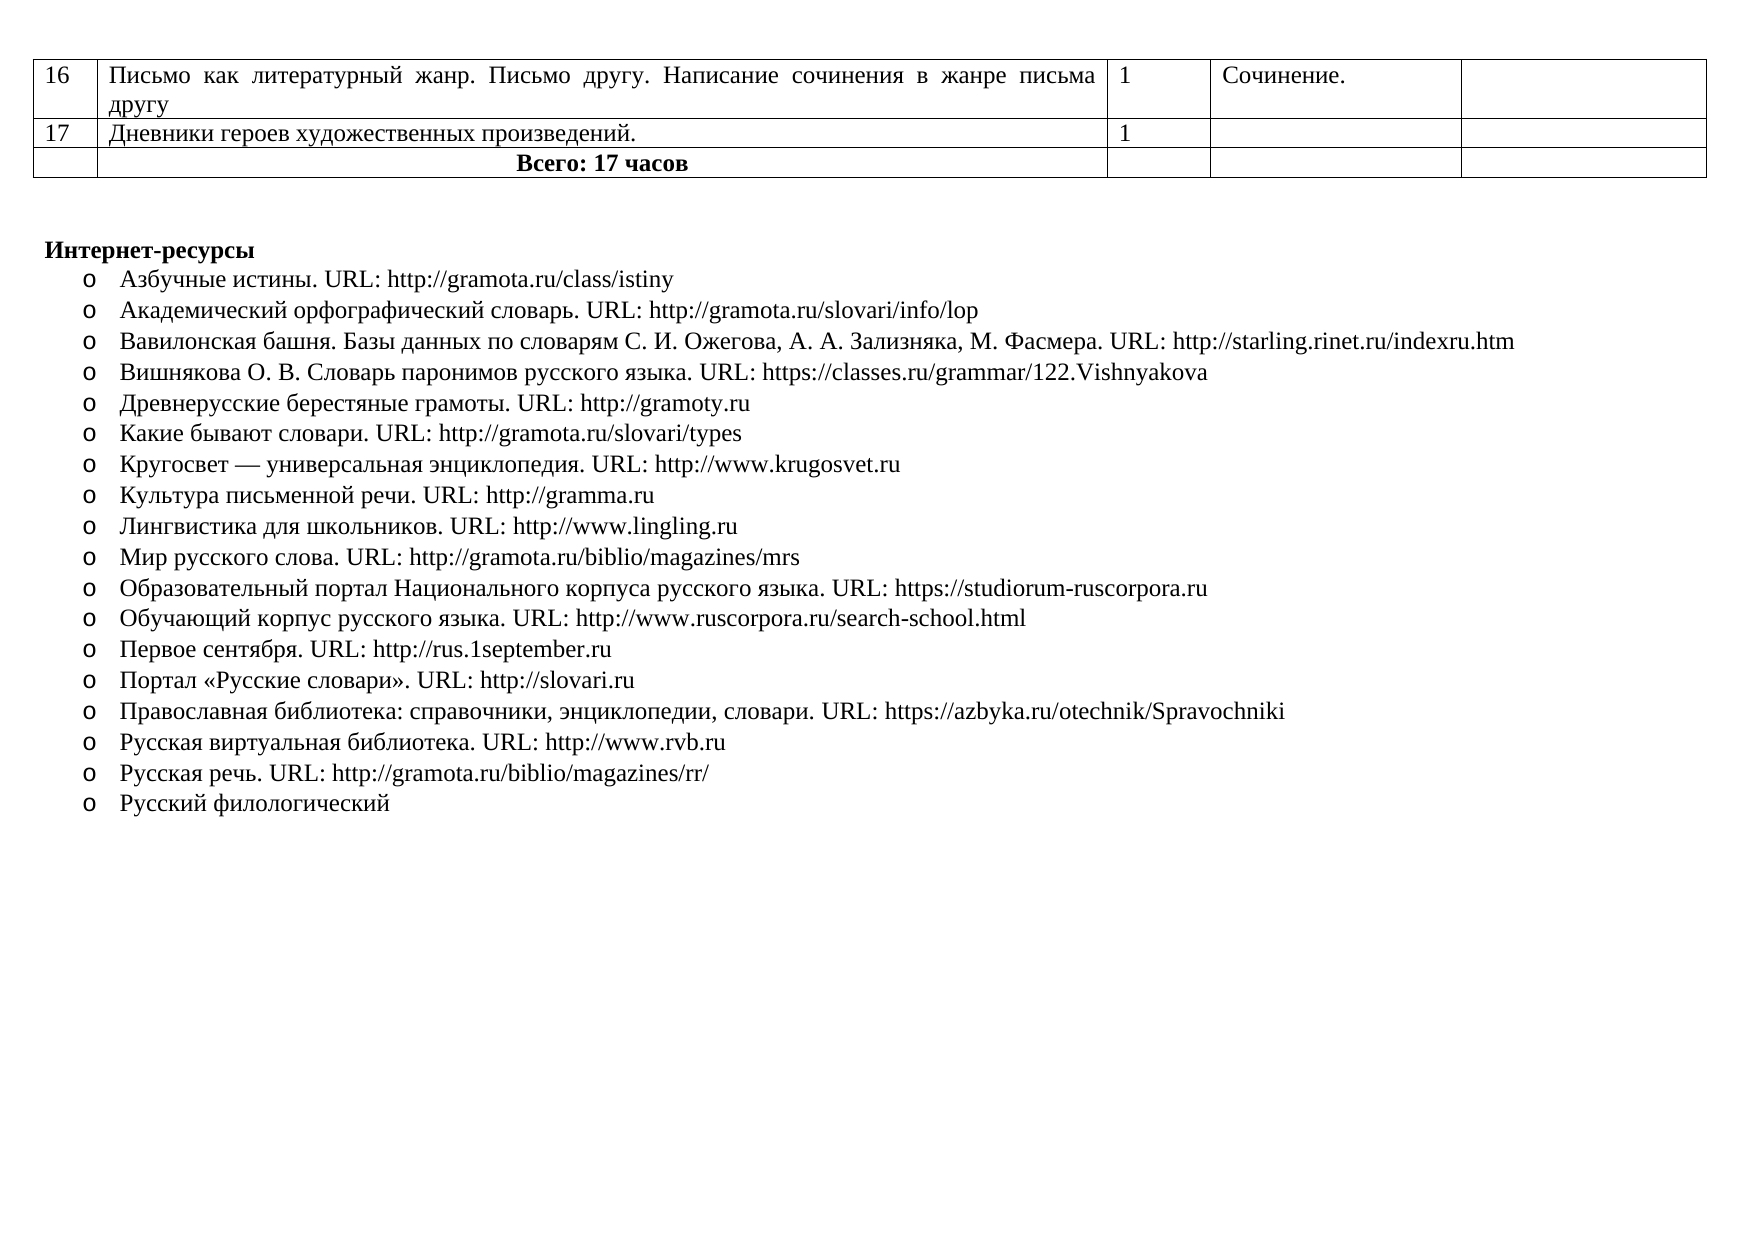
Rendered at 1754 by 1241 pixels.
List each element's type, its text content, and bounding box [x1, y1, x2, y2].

list Какие бывают словари. URL: http://gramota.ru/slovari/types [82, 418, 1695, 449]
list Вишнякова О. В. Словарь паронимов русского языка. URL: https://classes.ru/grammar/122.Vishnyakova [82, 357, 1695, 388]
list Русская виртуальная библиотека. URL: http://www.rvb.ru [82, 727, 1695, 758]
list Вавилонская башня. Базы данных по словарям C. И. Ожегова, А. А. Зализняка, М. Фасмера. URL: http://starling.rinet.ru/indexru.htm [82, 326, 1695, 357]
list Первое сентября. URL: http://rus.1september.ru [82, 634, 1695, 665]
table_cell Всего: 17 часов [98, 148, 1107, 177]
table_cell [34, 148, 97, 177]
list Обучающий корпус русского языка. URL: http://www.ruscorpora.ru/search-school.html [82, 603, 1695, 634]
list Азбучные истины. URL: http://gramota.ru/class/istiny [82, 264, 1695, 295]
list Портал «Русские словари». URL: http://slovari.ru [82, 665, 1695, 696]
list Культура письменной речи. URL: http://gramma.ru [82, 480, 1695, 511]
table_cell Дневники героев художественных произведений. [98, 119, 1107, 147]
list Кругосвет — универсальная энциклопедия. URL: http://www.krugosvet.ru [82, 449, 1695, 480]
table_cell 16 [34, 60, 97, 117]
text Интернет-ресурсы [44, 236, 1695, 264]
table_cell 1 [1108, 60, 1210, 117]
list Русская речь. URL: http://gramota.ru/biblio/magazines/rr/ [82, 758, 1695, 788]
list Лингвистика для школьников. URL: http://www.lingling.ru [82, 511, 1695, 542]
list Мир русского слова. URL: http://gramota.ru/biblio/magazines/mrs [82, 542, 1695, 573]
table_cell [1462, 60, 1706, 117]
table_cell [1462, 119, 1706, 147]
list Русский филологический [82, 788, 1695, 819]
list Академический орфографический словарь. URL: http://gramota.ru/slovari/info/lop [82, 295, 1695, 326]
table_cell Сочинение. [1211, 60, 1461, 117]
table_cell [1108, 148, 1210, 177]
table_cell 17 [34, 119, 97, 147]
table_cell [1462, 148, 1706, 177]
table_cell [1211, 148, 1461, 177]
table_cell [1211, 119, 1461, 147]
list Православная библиотека: справочники, энциклопедии, словари. URL: https://azbyka.ru/otechnik/Spravochniki [82, 696, 1695, 727]
list Образовательный портал Национального корпуса русского языка. URL: https://studiorum-ruscorpora.ru [82, 573, 1695, 603]
list Древнерусские берестяные грамоты. URL: http://gramoty.ru [82, 388, 1695, 418]
table_cell Письмо как литературный жанр. Письмо другу. Написание сочинения в жанре письма другу [98, 60, 1107, 117]
table_cell 1 [1108, 119, 1210, 147]
